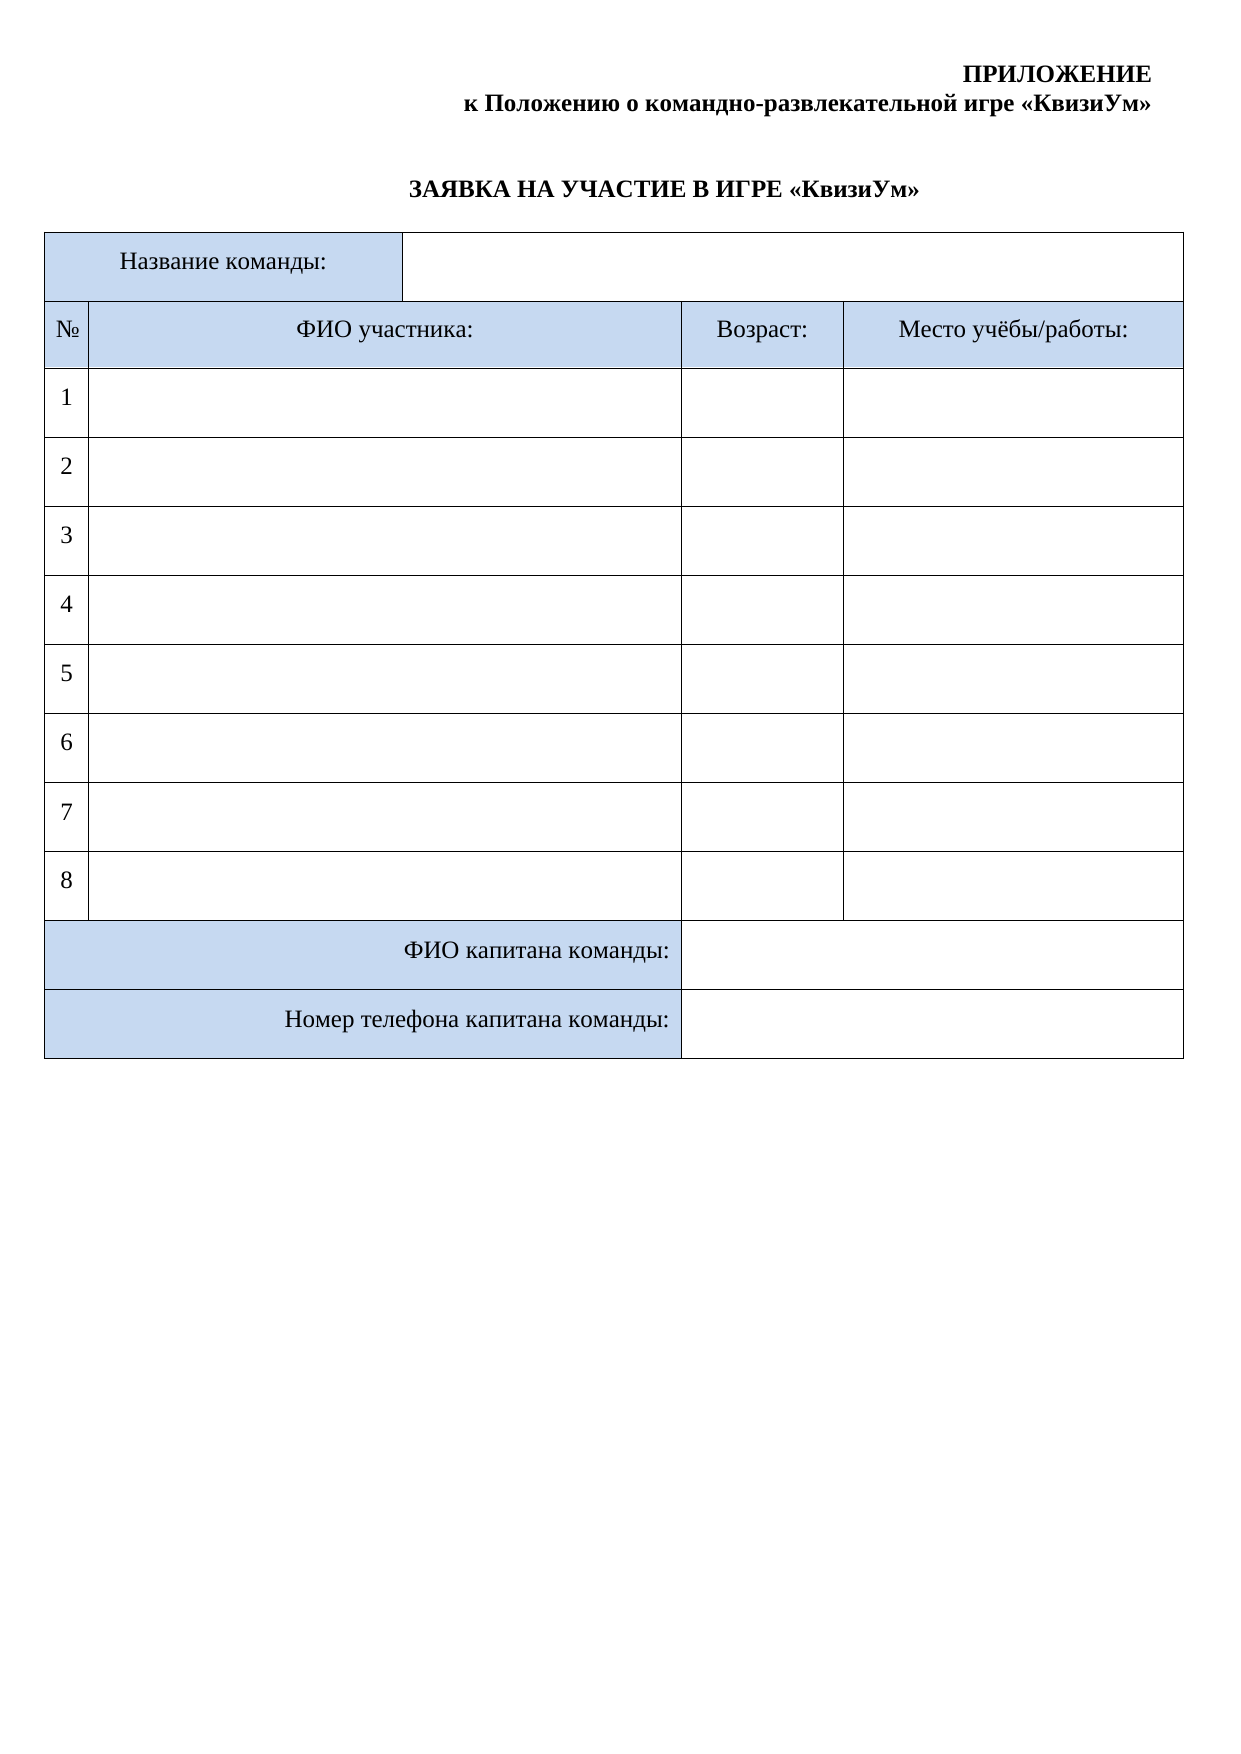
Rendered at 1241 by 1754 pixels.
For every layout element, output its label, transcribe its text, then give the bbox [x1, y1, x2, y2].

table_cell [682, 852, 843, 920]
table_cell 3 [45, 507, 88, 575]
table_cell [844, 645, 1183, 713]
table_cell [682, 921, 1183, 989]
table_cell 1 [45, 369, 88, 437]
table_cell [844, 783, 1183, 851]
table_cell [682, 783, 843, 851]
table_cell [89, 783, 681, 851]
table_cell [844, 714, 1183, 782]
table_cell [682, 369, 843, 437]
table_cell Возраст: [682, 302, 843, 367]
table_cell [89, 438, 681, 506]
table_cell [89, 576, 681, 644]
table_cell [89, 714, 681, 782]
table_cell [682, 645, 843, 713]
table_cell [682, 438, 843, 506]
table_cell [682, 990, 1183, 1058]
table_cell ФИО участника: [89, 302, 681, 367]
table_cell [682, 714, 843, 782]
table_cell 7 [45, 783, 88, 851]
table_cell ФИО капитана команды: [45, 921, 681, 989]
table_cell [844, 369, 1183, 437]
table_cell [844, 576, 1183, 644]
table_cell [682, 576, 843, 644]
table_cell Место учёбы/работы: [844, 302, 1183, 367]
table_cell [89, 507, 681, 575]
table_cell [844, 852, 1183, 920]
text ЗАЯВКА НА УЧАСТИЕ В ИГРЕ «КвизиУм» [118, 174, 1152, 203]
text к Положению о командно-развлекательной игре «КвизиУм» [118, 88, 1152, 117]
table_cell 6 [45, 714, 88, 782]
table_cell [682, 507, 843, 575]
table_header Название команды: [45, 233, 402, 301]
table_cell Номер телефона капитана команды: [45, 990, 681, 1058]
table_cell [89, 645, 681, 713]
table_cell [844, 507, 1183, 575]
table_cell [89, 852, 681, 920]
table_cell 8 [45, 852, 88, 920]
table_cell № [45, 302, 88, 367]
table_cell 5 [45, 645, 88, 713]
table_cell 2 [45, 438, 88, 506]
table_header [403, 233, 1183, 301]
table_cell [844, 438, 1183, 506]
table_cell 4 [45, 576, 88, 644]
text ПРИЛОЖЕНИЕ [118, 59, 1152, 88]
table_cell [89, 369, 681, 437]
